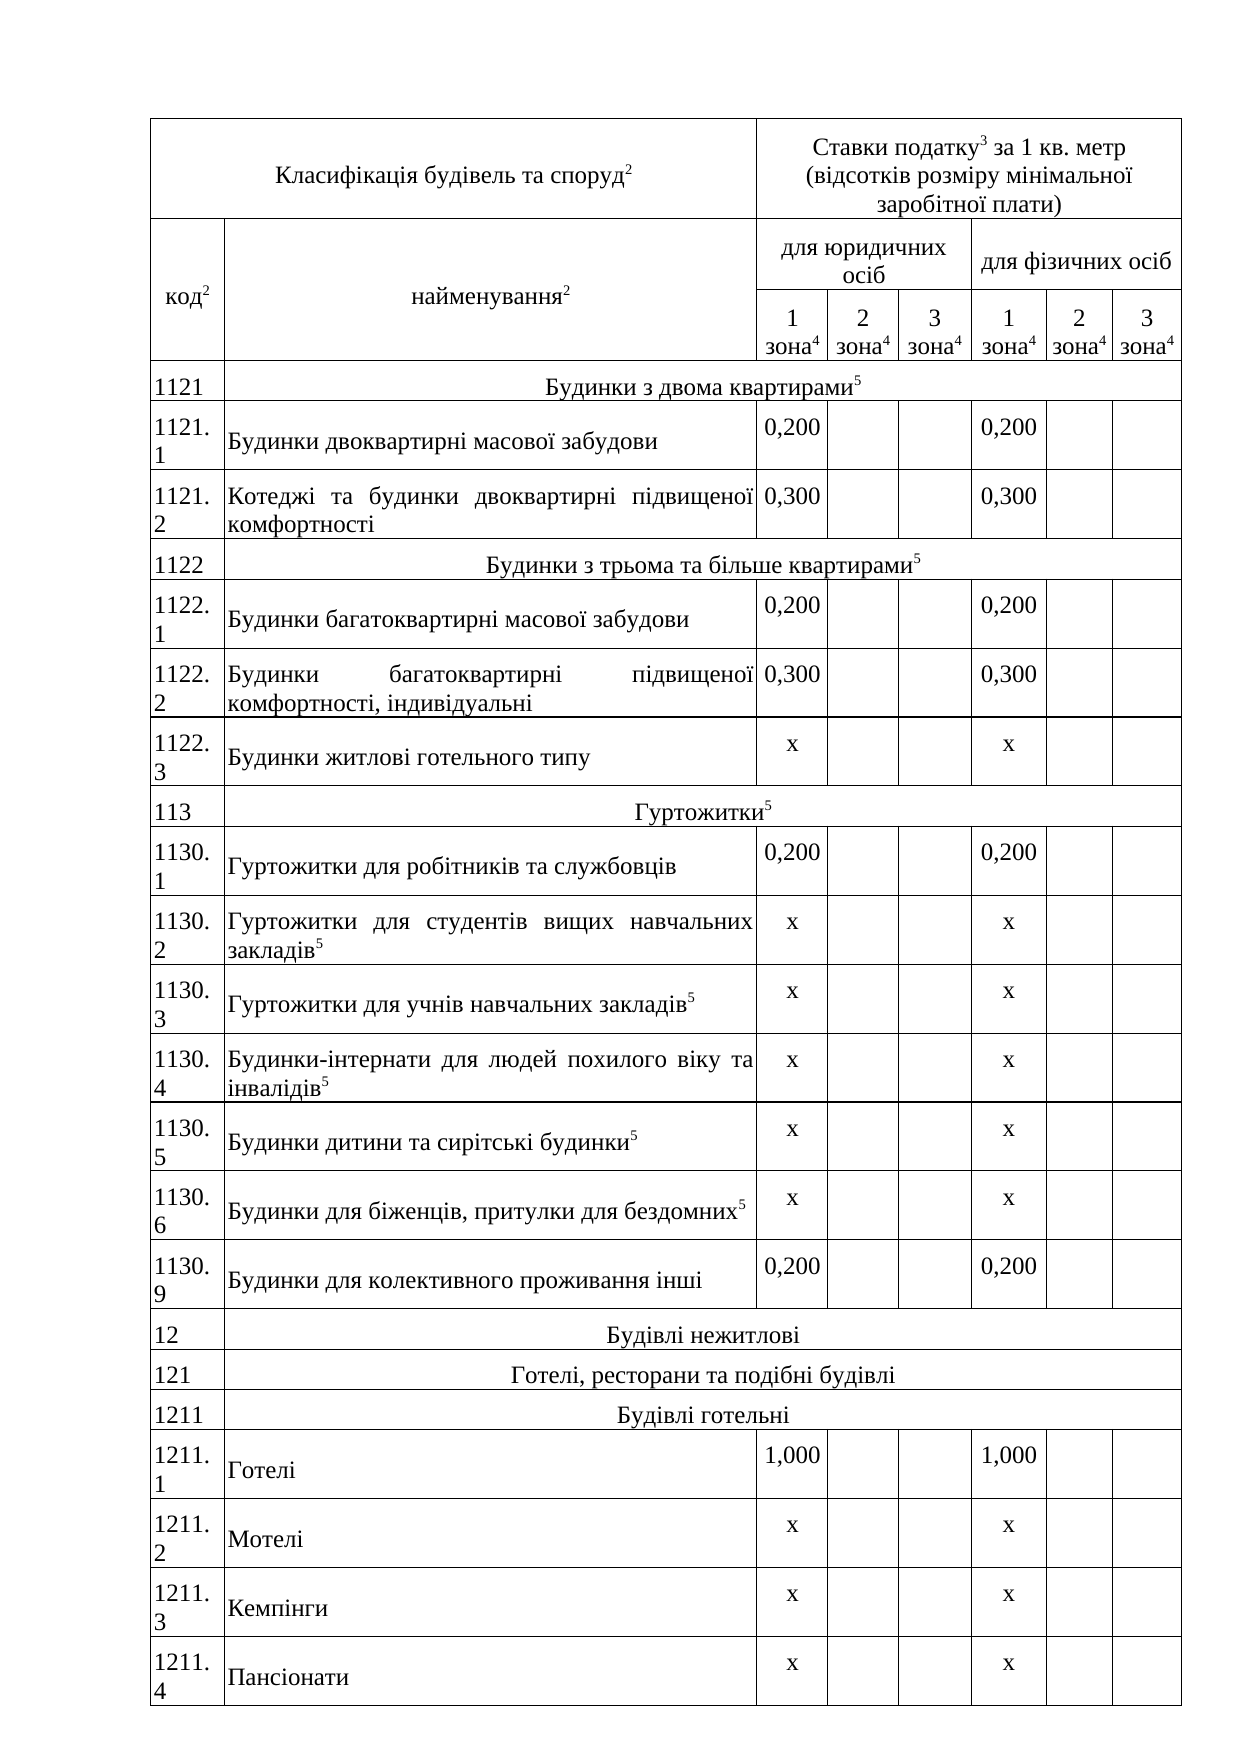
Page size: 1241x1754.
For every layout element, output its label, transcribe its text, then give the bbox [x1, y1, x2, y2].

table_cell [828, 401, 898, 469]
table_cell Гуртожитки для студентів вищих навчальних закладів5 [225, 896, 756, 963]
table_cell x [972, 1103, 1046, 1170]
table_cell [899, 1103, 971, 1170]
table_cell [828, 1034, 898, 1101]
table_cell [1113, 1171, 1181, 1239]
table_cell [1113, 1103, 1181, 1170]
table_cell х [972, 965, 1046, 1032]
table_cell х [757, 718, 827, 785]
table_cell Пансіонати [225, 1637, 756, 1705]
table_cell 1122.3 [151, 718, 224, 785]
table_cell [828, 1637, 898, 1705]
table_cell код2 [151, 219, 224, 360]
table_cell 0,200 [972, 1240, 1046, 1308]
table_cell [899, 401, 971, 469]
table_cell 1130.1 [151, 827, 224, 894]
table_cell 0,300 [757, 470, 827, 538]
table_cell 0,200 [757, 401, 827, 469]
table_cell х [757, 965, 827, 1032]
table_header Класифікація будівель та споруд2 [151, 119, 756, 218]
table_cell [828, 718, 898, 785]
table_cell х [972, 1171, 1046, 1239]
table_cell для юридичних осіб [757, 219, 971, 289]
table_cell 2 зона4 [1047, 290, 1112, 360]
table_cell [828, 1240, 898, 1308]
table_cell [828, 1171, 898, 1239]
table_cell [828, 580, 898, 647]
table_cell [899, 1568, 971, 1636]
table_cell 1,000 [972, 1430, 1046, 1498]
table_cell 1,000 [757, 1430, 827, 1498]
table_cell 1130.5 [151, 1103, 224, 1170]
table_cell Будинки багатоквартирні підвищеної комфортності, індивідуальні [225, 649, 756, 716]
table_cell 1122 [151, 539, 224, 578]
table_cell [899, 965, 971, 1032]
table_cell [828, 827, 898, 894]
table_cell Будинки двоквартирні масової забудови [225, 401, 756, 469]
table_cell Мотелі [225, 1499, 756, 1567]
table_cell 0,200 [972, 580, 1046, 647]
table_cell Готелі, ресторани та подібні будівлі [225, 1350, 1181, 1389]
table_cell 3 зона4 [1113, 290, 1181, 360]
table_cell 1122.2 [151, 649, 224, 716]
table_cell [1047, 1103, 1112, 1170]
table_cell х [757, 896, 827, 963]
table_cell 1211.2 [151, 1499, 224, 1567]
table_cell [828, 896, 898, 963]
table_cell [1113, 896, 1181, 963]
table_cell 1211.4 [151, 1637, 224, 1705]
table_header Ставки податку3 за 1 кв. метр (відсотків розміру мінімальної заробітної плати) [757, 119, 1181, 218]
table_cell 12 [151, 1309, 224, 1348]
table_cell 0,200 [972, 827, 1046, 894]
table_cell 1211.1 [151, 1430, 224, 1498]
table_cell [899, 649, 971, 716]
table_cell х [757, 1637, 827, 1705]
table_cell [1113, 649, 1181, 716]
table_cell Будинки дитини та сирітські будинки5 [225, 1103, 756, 1170]
table_cell 1130.9 [151, 1240, 224, 1308]
table_cell x [757, 1103, 827, 1170]
table_cell 113 [151, 786, 224, 826]
table_cell х [972, 1499, 1046, 1567]
table_cell 0,200 [757, 827, 827, 894]
table_cell [1113, 1430, 1181, 1498]
table_cell [1113, 718, 1181, 785]
table_cell [828, 1103, 898, 1170]
table_cell [1113, 1499, 1181, 1567]
table_cell [1047, 1499, 1112, 1567]
table_cell x [757, 1034, 827, 1101]
table_cell х [972, 896, 1046, 963]
table_cell Готелі [225, 1430, 756, 1498]
table_cell 0,300 [972, 470, 1046, 538]
table_cell [1113, 827, 1181, 894]
table_cell Будинки з трьома та більше квартирами5 [225, 539, 1181, 578]
table_cell 1 зона4 [757, 290, 827, 360]
table_cell Будинки для біженців, притулки для бездомних5 [225, 1171, 756, 1239]
table_cell [1113, 965, 1181, 1032]
table_cell Будинки житлові готельного типу [225, 718, 756, 785]
table_cell Будинки з двома квартирами5 [225, 361, 1181, 400]
table_cell 1211.3 [151, 1568, 224, 1636]
table_cell 0,200 [757, 580, 827, 647]
table_cell [1047, 1034, 1112, 1101]
table_cell [828, 1430, 898, 1498]
table_cell Будинки для колективного проживання інші [225, 1240, 756, 1308]
table_cell [1113, 1568, 1181, 1636]
table_cell [899, 580, 971, 647]
table_cell [899, 470, 971, 538]
table_cell [1047, 1430, 1112, 1498]
table_cell х [757, 1499, 827, 1567]
table_cell [1047, 470, 1112, 538]
table_cell Гуртожитки для робітників та службовців [225, 827, 756, 894]
table_cell [1113, 401, 1181, 469]
table_cell [828, 470, 898, 538]
table_cell Гуртожитки5 [225, 786, 1181, 826]
table_cell 0,200 [757, 1240, 827, 1308]
table_cell [1113, 470, 1181, 538]
table_cell [1047, 718, 1112, 785]
table_cell 1130.6 [151, 1171, 224, 1239]
table_cell [899, 896, 971, 963]
table_cell [899, 1637, 971, 1705]
table_cell [1047, 401, 1112, 469]
table_cell [1047, 580, 1112, 647]
table_cell [899, 718, 971, 785]
table_cell [1047, 1568, 1112, 1636]
table_cell x [972, 1034, 1046, 1101]
table_cell [899, 1171, 971, 1239]
table_cell 1211 [151, 1390, 224, 1429]
table_cell 1122.1 [151, 580, 224, 647]
table_cell [1047, 827, 1112, 894]
table_cell х [972, 1637, 1046, 1705]
table_cell [899, 827, 971, 894]
table_cell 2 зона4 [828, 290, 898, 360]
table_cell Кемпінги [225, 1568, 756, 1636]
table_cell х [972, 718, 1046, 785]
table_cell 0,300 [757, 649, 827, 716]
table_cell 1121.1 [151, 401, 224, 469]
table_cell [1113, 1637, 1181, 1705]
table_cell [1113, 580, 1181, 647]
table_cell Будинки багатоквартирні масової забудови [225, 580, 756, 647]
table_cell 1121 [151, 361, 224, 400]
table_cell 1121.2 [151, 470, 224, 538]
table_cell для фізичних осіб [972, 219, 1181, 289]
table_cell Гуртожитки для учнів навчальних закладів5 [225, 965, 756, 1032]
table_cell 1130.2 [151, 896, 224, 963]
table_cell х [757, 1171, 827, 1239]
table_cell [1113, 1034, 1181, 1101]
table_cell Будівлі готельні [225, 1390, 1181, 1429]
table_cell [1047, 965, 1112, 1032]
table_cell [899, 1499, 971, 1567]
table_cell [1113, 1240, 1181, 1308]
table_cell [828, 1568, 898, 1636]
table_cell [1047, 649, 1112, 716]
table_cell х [972, 1568, 1046, 1636]
table_cell [1047, 896, 1112, 963]
table_cell [828, 649, 898, 716]
table_cell Будівлі нежитлові [225, 1309, 1181, 1348]
table_cell [828, 965, 898, 1032]
table_cell 1 зона4 [972, 290, 1046, 360]
table_cell 0,200 [972, 401, 1046, 469]
table_cell х [757, 1568, 827, 1636]
table_cell [899, 1240, 971, 1308]
table_cell 0,300 [972, 649, 1046, 716]
table_cell [828, 1499, 898, 1567]
table_cell найменування2 [225, 219, 756, 360]
table_cell [899, 1034, 971, 1101]
table_cell Будинки-інтернати для людей похилого віку та інвалідів5 [225, 1034, 756, 1101]
table_cell Котеджі та будинки двоквартирні підвищеної комфортності [225, 470, 756, 538]
table_cell 121 [151, 1350, 224, 1389]
table_cell [1047, 1171, 1112, 1239]
table_cell [1047, 1240, 1112, 1308]
table_cell [899, 1430, 971, 1498]
table_cell 1130.4 [151, 1034, 224, 1101]
table_cell [1047, 1637, 1112, 1705]
table_cell 1130.3 [151, 965, 224, 1032]
table_cell 3 зона4 [899, 290, 971, 360]
